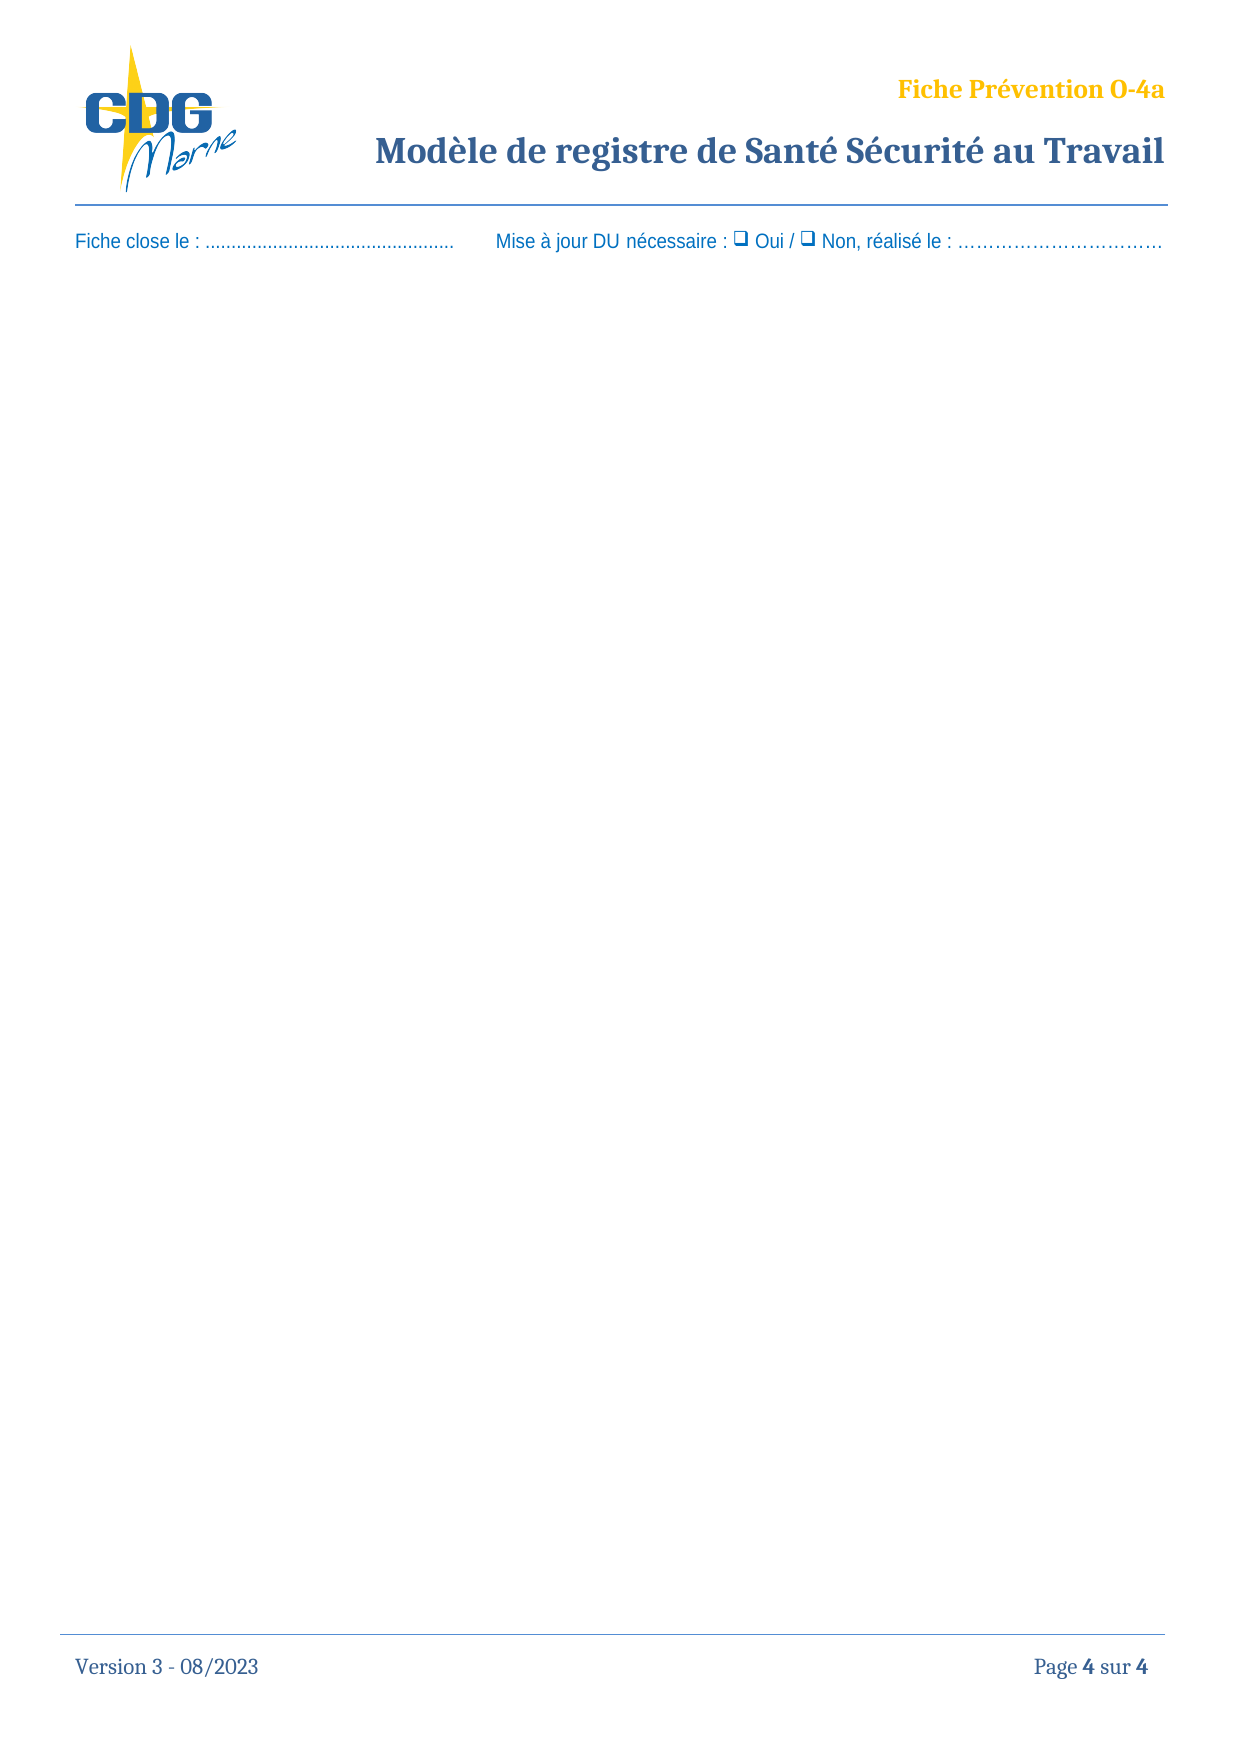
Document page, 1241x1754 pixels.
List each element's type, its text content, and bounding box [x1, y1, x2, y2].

text Fiche close le : ................................................ Mise à jour DU nécessaire : Oui / Non, réalisé le : …………………………… [75, 229, 1165, 253]
picture [75, 45, 237, 193]
